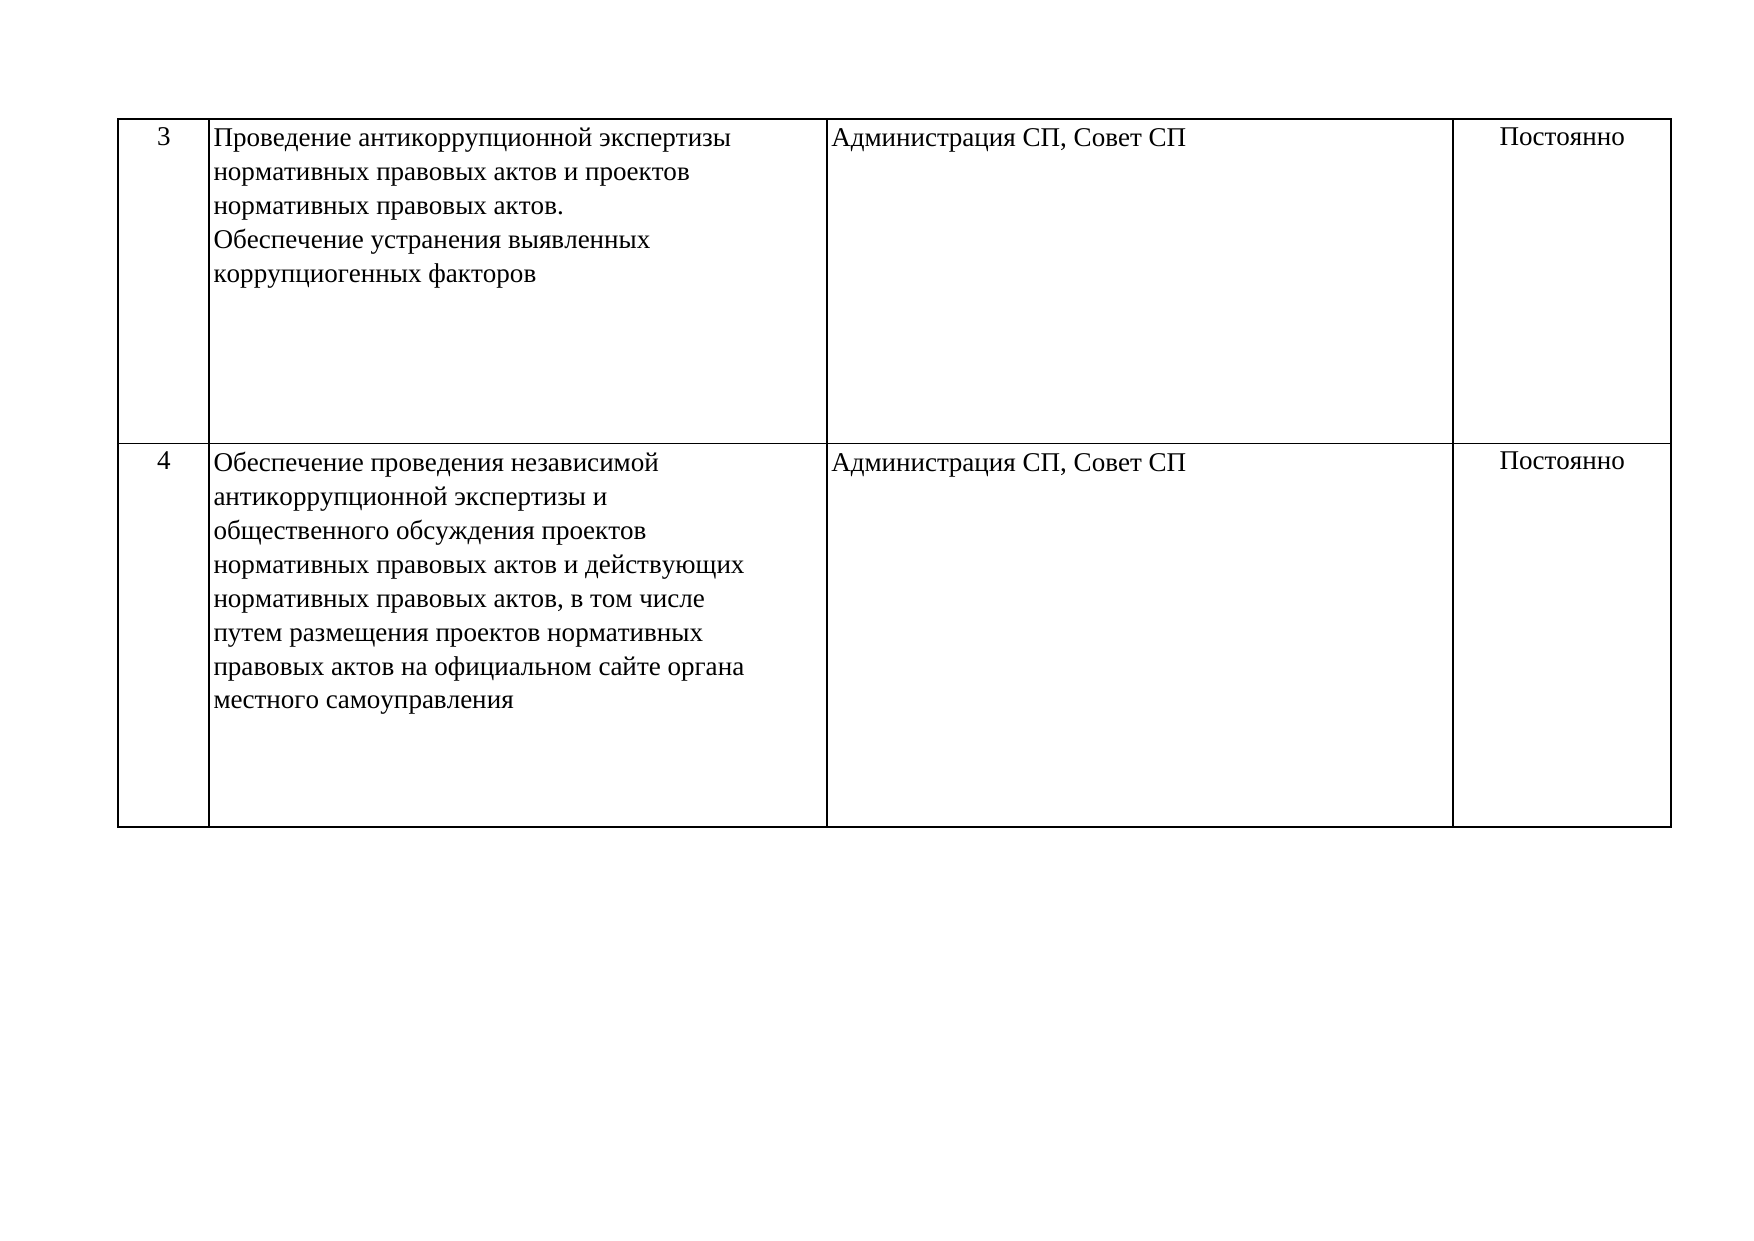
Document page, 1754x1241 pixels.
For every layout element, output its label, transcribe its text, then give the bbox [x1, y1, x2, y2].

table_cell Администрация СП, Совет СП [828, 444, 1452, 826]
table_cell Постоянно [1454, 120, 1670, 442]
table_cell Обеспечение проведения независимой антикоррупционной экспертизы и общественного обсуждения проектов нормативных правовых актов и действующих нормативных правовых актов, в том числе путем размещения проектов нормативных правовых актов на официальном сайте органа местного самоуправления [210, 444, 826, 826]
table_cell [828, 120, 1452, 442]
table_cell 4 [119, 444, 208, 826]
table_cell Постоянно [1454, 444, 1670, 826]
table_cell 3 [119, 120, 208, 442]
table_cell Проведение антикоррупционной экспертизы нормативных правовых актов и проектов нормативных правовых актов. Обеспечение устранения выявленных коррупциогенных факторов [210, 120, 826, 442]
